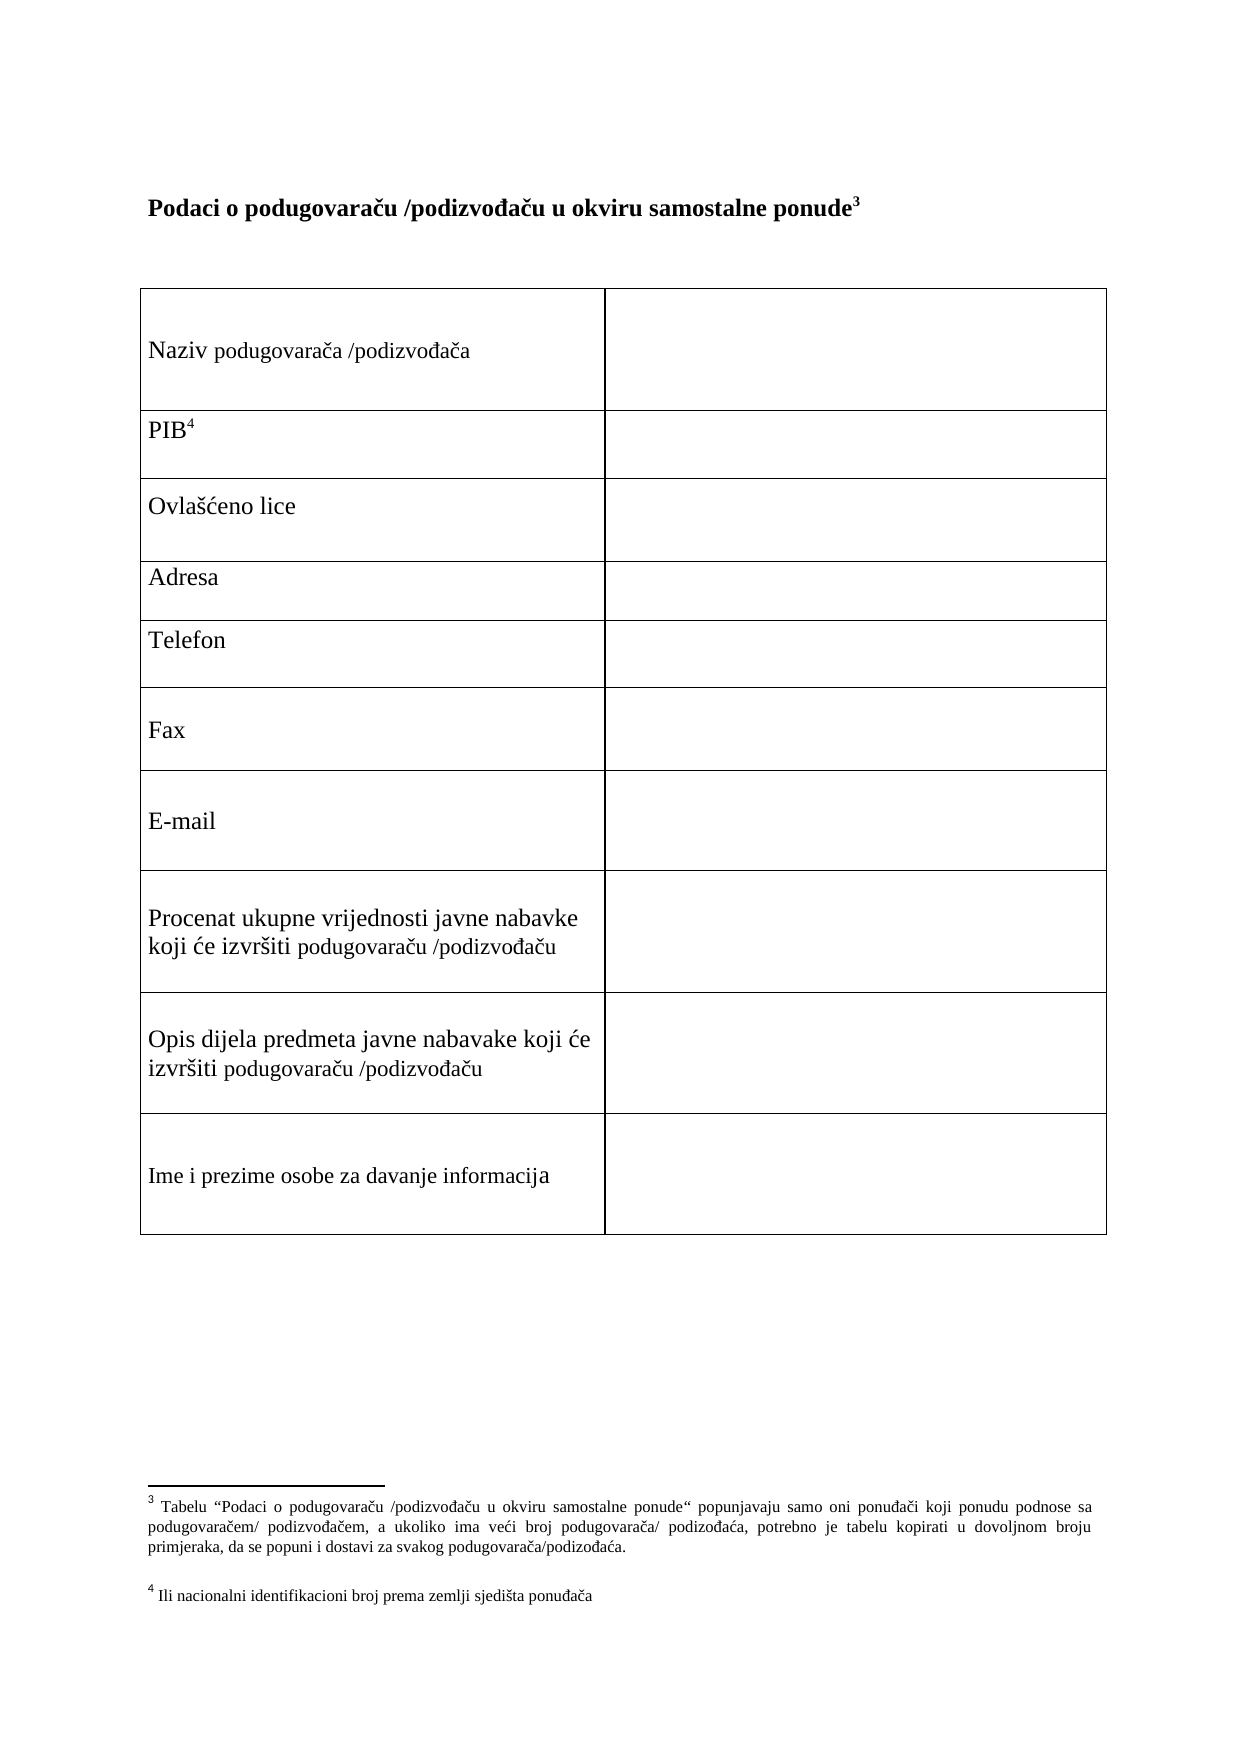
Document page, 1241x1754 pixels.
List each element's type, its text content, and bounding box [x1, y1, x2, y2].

table_cell [606, 688, 1106, 770]
table_header [606, 289, 1106, 409]
table_header Naziv podugovarača /podizvođača [141, 289, 604, 409]
table_cell Fax [141, 688, 604, 770]
table_cell Ovlašćeno lice [141, 479, 604, 561]
table_cell Procenat ukupne vrijednosti javne nabavke koji će izvršiti podugovaraču /podizvođaču [141, 871, 604, 992]
table_cell Opis dijela predmeta javne nabavake koji će izvršiti podugovaraču /podizvođaču [141, 993, 604, 1113]
table_cell [606, 1114, 1106, 1234]
table_cell Ime i prezime osobe za davanje informacija [141, 1114, 604, 1234]
table_cell E-mail [141, 771, 604, 870]
table_cell [606, 871, 1106, 992]
table_cell [606, 993, 839, 1113]
table_cell [606, 479, 1106, 561]
table_cell [839, 993, 1106, 1113]
table_cell Telefon [141, 621, 604, 687]
table_cell PIB [141, 411, 604, 478]
text Podaci o podugovaraču /podizvođaču u okviru samostalne ponude [148, 193, 1093, 221]
table_cell [606, 621, 1106, 687]
table_cell [606, 771, 1106, 870]
table_cell [606, 562, 1106, 620]
table_cell [606, 411, 1106, 478]
table_cell Adresa [141, 562, 604, 620]
